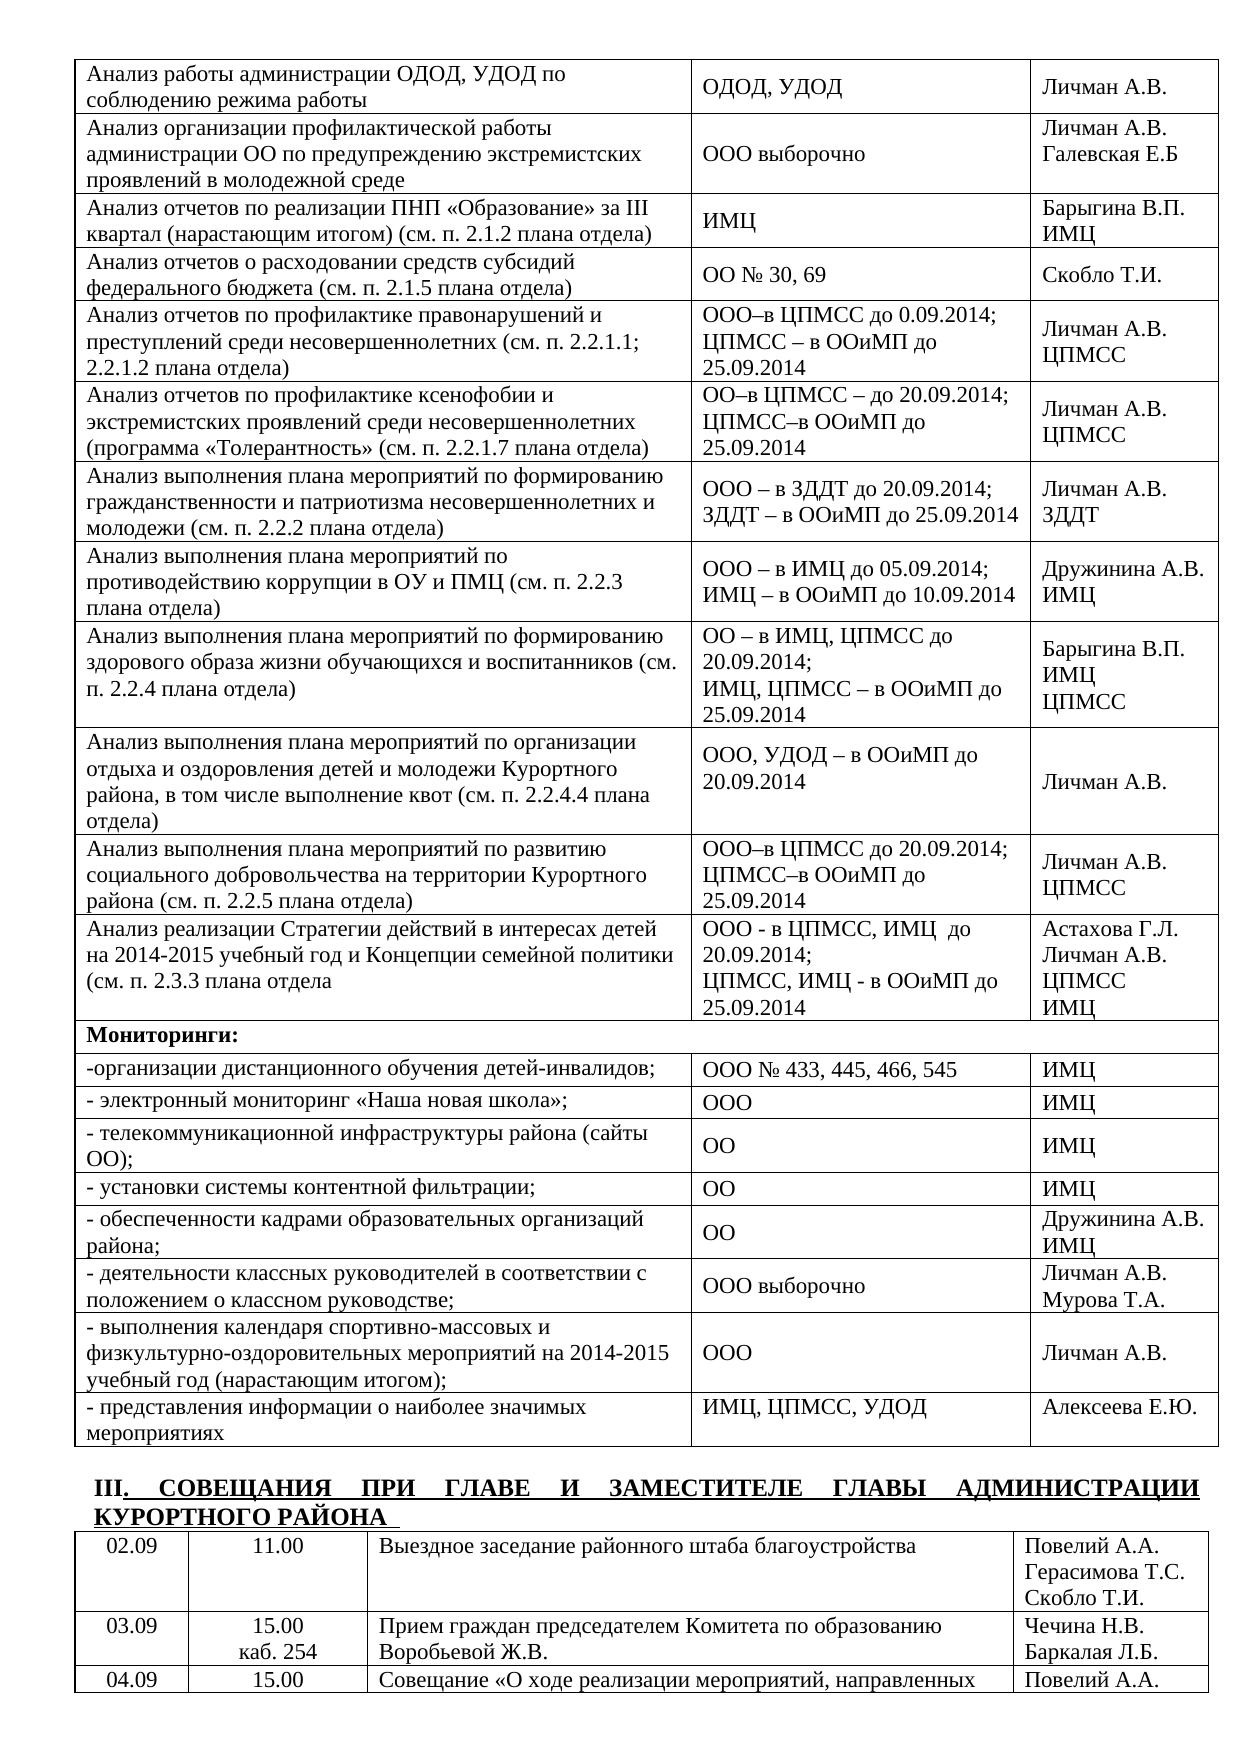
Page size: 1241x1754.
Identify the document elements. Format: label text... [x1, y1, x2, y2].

table_cell Личман А.В. [1031, 1313, 1218, 1392]
table_cell Скобло Т.И. [1031, 248, 1218, 300]
table_cell ООО [692, 1313, 1030, 1392]
table_cell - телекоммуникационной инфраструктуры района (сайты ОО); [76, 1119, 691, 1172]
table_cell ИМЦ, ЦПМСС, УДОД [692, 1393, 1030, 1446]
table_cell ОО [692, 1173, 1030, 1204]
table_cell ОО [692, 1206, 1030, 1258]
table_cell Анализ отчетов по реализации ПНП «Образование» за III квартал (нарастающим итогом) (см. п. 2.1.2 плана отдела) [76, 194, 691, 247]
table_cell 15.00 каб. 254 [189, 1666, 367, 1692]
table_cell Дружинина А.В. ИМЦ [1031, 542, 1218, 621]
text III. СОВЕЩАНИЯ ПРИ ГЛАВЕ И ЗАМЕСТИТЕЛЕ ГЛАВЫ АДМИНИСТРАЦИИ КУРОРТНОГО РАЙОНА [94, 1473, 1200, 1531]
table_cell ООО - в ЦПМСС, ИМЦ до 20.09.2014; ЦПМСС, ИМЦ - в ООиМП до 25.09.2014 [692, 915, 1030, 1020]
table_header 02.09 [76, 1532, 188, 1611]
table_cell ОДОД, УДОД [692, 60, 1030, 113]
table_cell ИМЦ [1031, 1054, 1218, 1086]
table_cell - выполнения календаря спортивно-массовых и физкультурно-оздоровительных мероприятий на 2014-2015 учебный год (нарастающим итогом); [76, 1313, 691, 1392]
table_cell ОО [692, 1119, 1030, 1172]
table_cell 15.00 каб. 254 [189, 1612, 367, 1664]
table_cell Личман А.В. ЦПМСС [1031, 301, 1218, 381]
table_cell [1014, 1666, 1208, 1692]
table_cell Личман А.В. ЦПМСС [1031, 382, 1218, 461]
table_cell ИМЦ [692, 194, 1030, 247]
table_cell Личман А.В. ЦПМСС [1031, 835, 1218, 914]
table_cell Прием граждан председателем Комитета по образованию Воробьевой Ж.В. [368, 1612, 1013, 1664]
table_cell ООО [692, 1087, 1030, 1118]
table_cell Барыгина В.П. ИМЦ ЦПМСС [1031, 622, 1218, 727]
table_header Выездное заседание районного штаба благоустройства [368, 1532, 1013, 1611]
table_cell ООО № 433, 445, 466, 545 [692, 1054, 1030, 1086]
table_cell - деятельности классных руководителей в соответствии с положением о классном руководстве; [76, 1259, 691, 1312]
table_cell - представления информации о наиболее значимых мероприятиях [76, 1393, 691, 1446]
table_header Повелий А.А. Герасимова Т.С. Скобло Т.И. [1014, 1532, 1208, 1611]
table_cell Анализ выполнения плана мероприятий по организации отдыха и оздоровления детей и молодежи Курортного района, в том числе выполнение квот (см. п. 2.2.4.4 плана отдела) [76, 728, 691, 834]
table_cell Анализ отчетов по профилактике правонарушений и преступлений среди несовершеннолетних (см. п. 2.2.1.1; 2.2.1.2 плана отдела) [76, 301, 691, 381]
table_cell Личман А.В. Галевская Е.Б [1031, 114, 1218, 193]
table_cell ООО, УДОД – в ООиМП до 20.09.2014 [692, 728, 1030, 834]
table_cell ИМЦ [1031, 1173, 1218, 1204]
table_cell Анализ работы администрации ОДОД, УДОД по соблюдению режима работы [76, 60, 691, 113]
table_cell Астахова Г.Л. Личман А.В. ЦПМСС ИМЦ [1031, 915, 1218, 1020]
table_cell Личман А.В. [1031, 728, 1218, 834]
table_cell - установки системы контентной фильтрации; [76, 1173, 691, 1204]
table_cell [368, 1666, 1013, 1692]
table_cell Барыгина В.П. ИМЦ [1031, 194, 1218, 247]
table_cell ООО выборочно [692, 114, 1030, 193]
table_cell Алексеева Е.Ю. [1031, 1393, 1218, 1446]
table_cell ОО № 30, 69 [692, 248, 1030, 300]
table_cell -организации дистанционного обучения детей-инвалидов; [76, 1054, 691, 1086]
table_cell ООО выборочно [692, 1259, 1030, 1312]
table_cell Анализ выполнения плана мероприятий по развитию социального добровольчества на территории Курортного района (см. п. 2.2.5 плана отдела) [76, 835, 691, 914]
table_cell Мониторинги: [76, 1021, 1218, 1053]
table_cell 04.09 [76, 1666, 188, 1692]
table_cell Анализ выполнения плана мероприятий по формированию гражданственности и патриотизма несовершеннолетних и молодежи (см. п. 2.2.2 плана отдела) [76, 462, 691, 541]
table_cell ООО – в ИМЦ до 05.09.2014; ИМЦ – в ООиМП до 10.09.2014 [692, 542, 1030, 621]
table_cell ООО–в ЦПМСС до 0.09.2014; ЦПМСС – в ООиМП до 25.09.2014 [692, 301, 1030, 381]
table_cell 03.09 [76, 1612, 188, 1664]
table_cell Личман А.В. ЗДДТ [1031, 462, 1218, 541]
table_cell Анализ отчетов по профилактике ксенофобии и экстремистских проявлений среди несовершеннолетних (программа «Толерантность» (см. п. 2.2.1.7 плана отдела) [76, 382, 691, 461]
table_cell ИМЦ [1031, 1087, 1218, 1118]
table_cell Анализ реализации Стратегии действий в интересах детей на 2014-2015 учебный год и Концепции семейной политики (см. п. 2.3.3 плана отдела [76, 915, 691, 1020]
table_header 11.00 [189, 1532, 367, 1611]
table_cell Личман А.В. Мурова Т.А. [1031, 1259, 1218, 1312]
table_cell - обеспеченности кадрами образовательных организаций района; [76, 1206, 691, 1258]
table_cell Чечина Н.В. Баркалая Л.Б. [1014, 1612, 1208, 1664]
table_cell Анализ отчетов о расходовании средств субсидий федерального бюджета (см. п. 2.1.5 плана отдела) [76, 248, 691, 300]
table_cell Анализ выполнения плана мероприятий по противодействию коррупции в ОУ и ПМЦ (см. п. 2.2.3 плана отдела) [76, 542, 691, 621]
table_cell ИМЦ [1031, 1119, 1218, 1172]
table_cell Анализ выполнения плана мероприятий по формированию здорового образа жизни обучающихся и воспитанников (см. п. 2.2.4 плана отдела) [76, 622, 691, 727]
table_cell Личман А.В. [1031, 60, 1218, 113]
table_cell - электронный мониторинг «Наша новая школа»; [76, 1087, 691, 1118]
table_cell Анализ организации профилактической работы администрации ОО по предупреждению экстремистских проявлений в молодежной среде [76, 114, 691, 193]
table_cell ОО–в ЦПМСС – до 20.09.2014; ЦПМСС–в ООиМП до 25.09.2014 [692, 382, 1030, 461]
table_cell ОО – в ИМЦ, ЦПМСС до 20.09.2014; ИМЦ, ЦПМСС – в ООиМП до 25.09.2014 [692, 622, 1030, 727]
table_cell ООО–в ЦПМСС до 20.09.2014; ЦПМСС–в ООиМП до 25.09.2014 [692, 835, 1030, 914]
table_cell Дружинина А.В. ИМЦ [1031, 1206, 1218, 1258]
table_cell ООО – в ЗДДТ до 20.09.2014; ЗДДТ – в ООиМП до 25.09.2014 [692, 462, 1030, 541]
